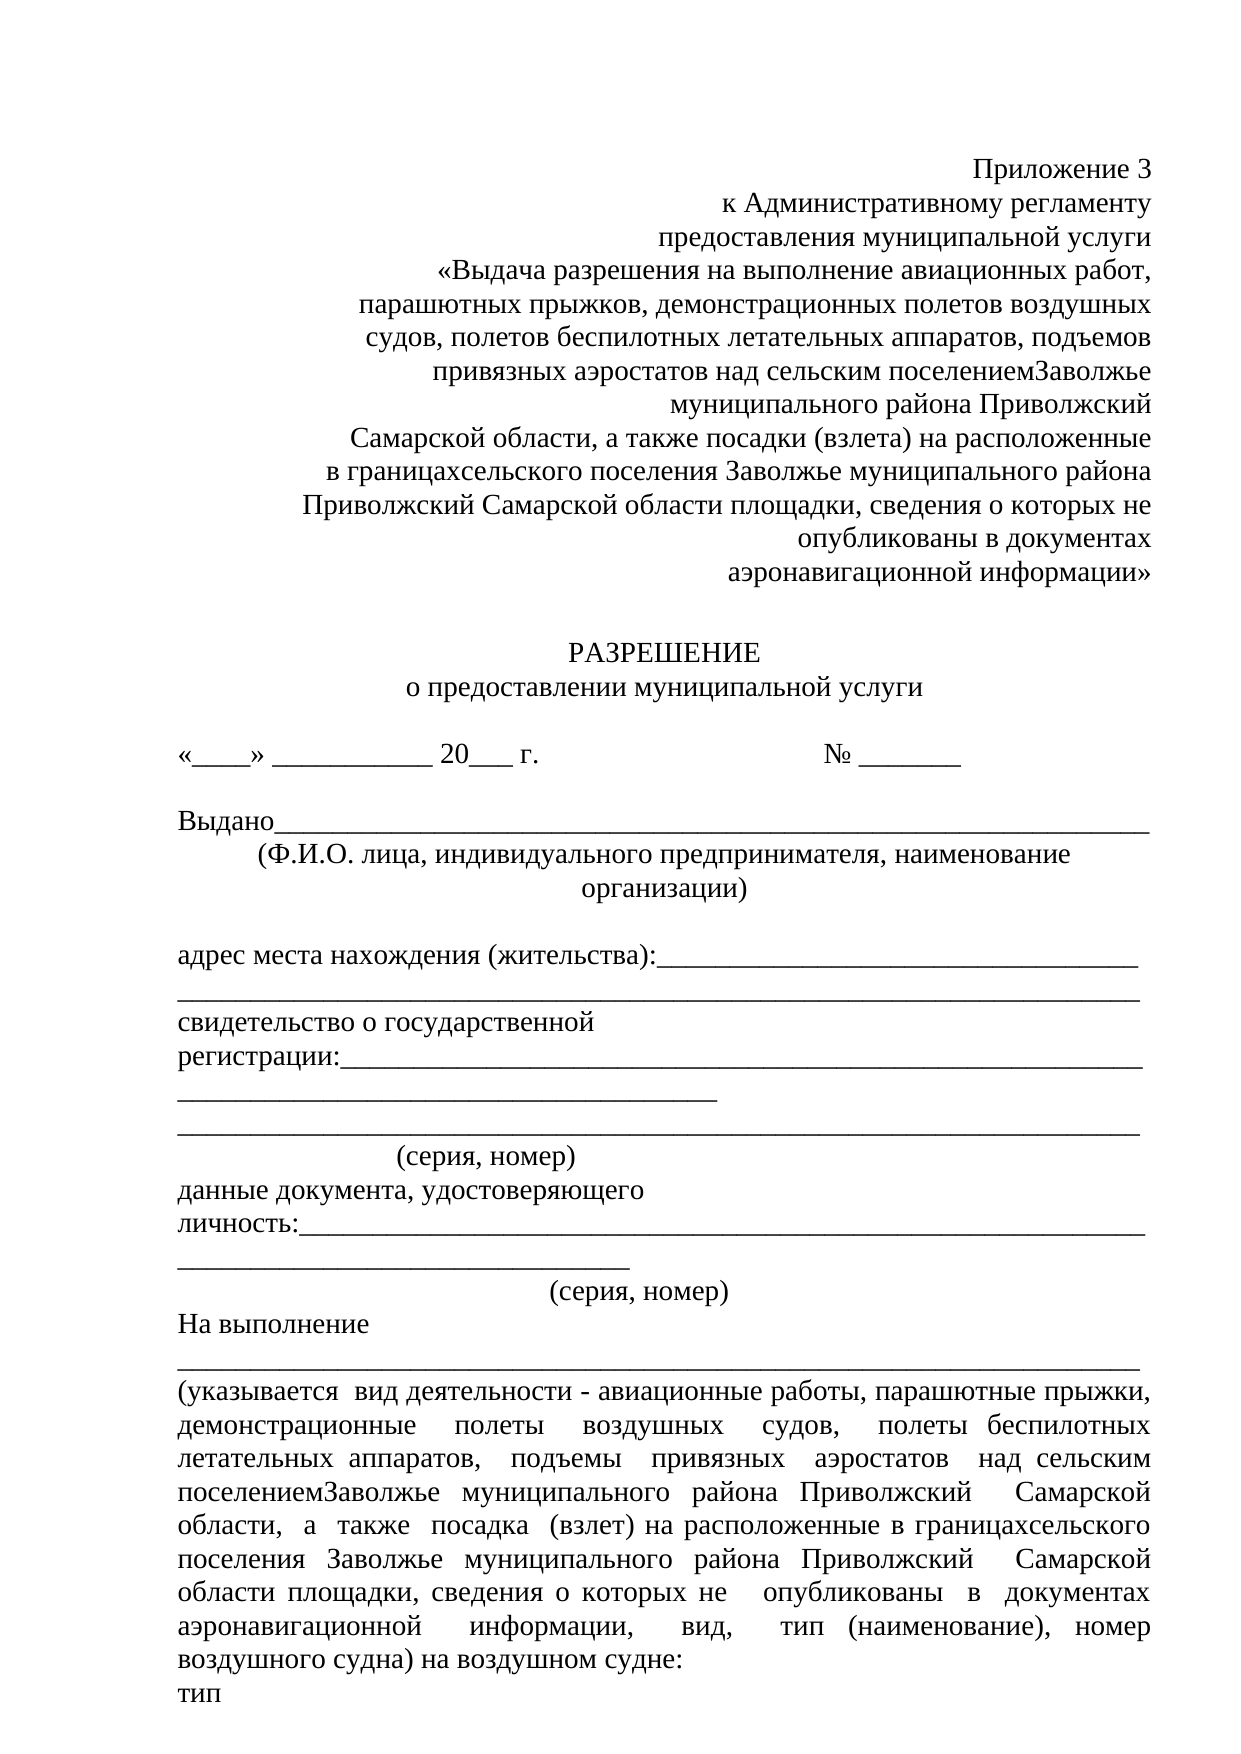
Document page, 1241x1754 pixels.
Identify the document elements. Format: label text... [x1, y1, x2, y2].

text (серия, номер) [177, 1273, 1152, 1306]
text о предоставлении муниципальной услуги [177, 669, 1152, 702]
text (Ф.И.О. лица, индивидуального предпринимателя, наименование организации) [177, 837, 1152, 904]
text свидетельство о государственной регистрации:____________________________________________________________________________________________ [177, 1004, 1152, 1105]
text Выдано____________________________________________________________ [177, 803, 1152, 837]
text к Административному регламенту [177, 185, 1152, 219]
text __________________________________________________________________ [177, 1105, 1152, 1138]
text «Выдача разрешения на выполнение авиационных работ, [177, 252, 1152, 286]
text аэронавигационной информации» [177, 554, 1152, 588]
text привязных аэростатов над сельским поселениемЗаволжье муниципального района Приволжский [177, 353, 1152, 420]
text (указывается вид деятельности - авиационные работы, парашютные прыжки, демонстрационные полеты воздушных судов, полеты беспилотных летательных аппаратов, подъемы привязных аэростатов над сельским поселениемЗаволжье муниципального района Приволжский Самарской области, а также посадка (взлет) на расположенные в границахсельского поселения Заволжье муниципального района Приволжский Самарской области площадки, сведения о которых не опубликованы в документах аэронавигационной информации, вид, тип (наименование), номер воздушного судна) на воздушном судне: [177, 1373, 1152, 1675]
text предоставления муниципальной услуги [177, 219, 1152, 252]
text Самарской области, а также посадки (взлета) на расположенные [177, 420, 1152, 453]
text данные документа, удостоверяющего личность:_________________________________________________________________________________________ [177, 1172, 1152, 1273]
text На выполнение __________________________________________________________________ [177, 1306, 1152, 1373]
text парашютных прыжков, демонстрационных полетов воздушных [177, 286, 1152, 319]
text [177, 1675, 1152, 1709]
text судов, полетов беспилотных летательных аппаратов, подъемов [177, 319, 1152, 353]
text РАЗРЕШЕНИЕ [177, 635, 1152, 669]
text (серия, номер) [177, 1138, 1152, 1172]
text в границахсельского поселения Заволжье муниципального района Приволжский Самарской области площадки, сведения о которых не опубликованы в документах [177, 453, 1152, 554]
text Приложение 3 [177, 152, 1152, 185]
text «____» ___________ 20___ г. № _______ [177, 736, 1152, 769]
text адрес места нахождения (жительства):_________________________________ __________________________________________________________________ [177, 937, 1152, 1004]
